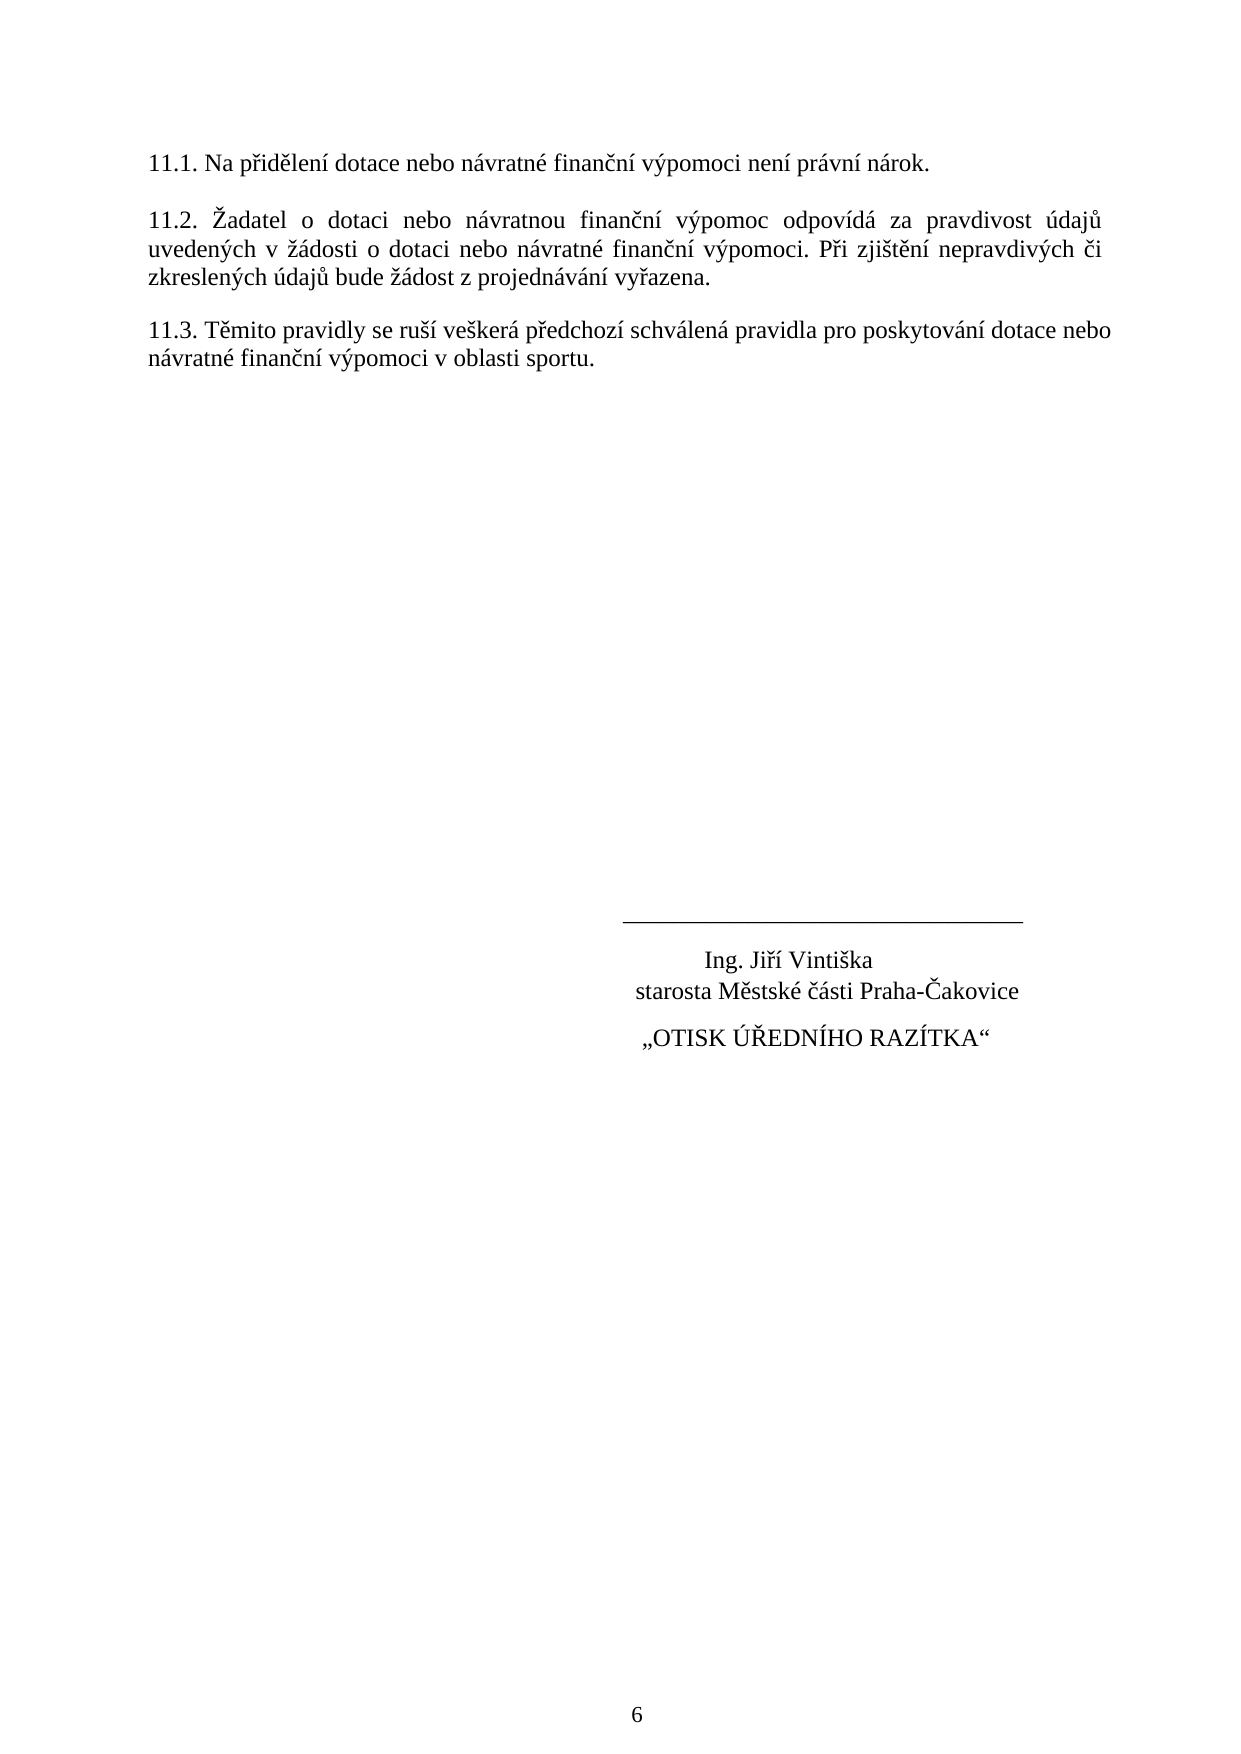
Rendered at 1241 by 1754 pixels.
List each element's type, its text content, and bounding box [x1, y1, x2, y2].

text 11.2. Žadatel o dotaci nebo návratnou finanční výpomoc odpovídá za pravdivost údajů uvedených v žádosti o dotaci nebo návratné finanční výpomoci. Při zjištění nepravdivých či zkreslených údajů bude žádost z projednávání vyřazena. [148, 206, 1103, 291]
text „OTISK ÚŘEDNÍHO RAZÍTKA“ [148, 1023, 1126, 1081]
text ________________________________ [148, 897, 1126, 926]
text 11.1. Na přidělení dotace nebo návratné finanční výpomoci není právní nárok. [148, 148, 1126, 177]
text 11.3. Těmito pravidly se ruší veškerá předchozí schválená pravidla pro poskytování dotace nebo návratné finanční výpomoci v oblasti sportu. [148, 316, 1126, 372]
text Ing. Jiří Vintiška starosta Městské části Praha-Čakovice [148, 945, 1126, 1004]
